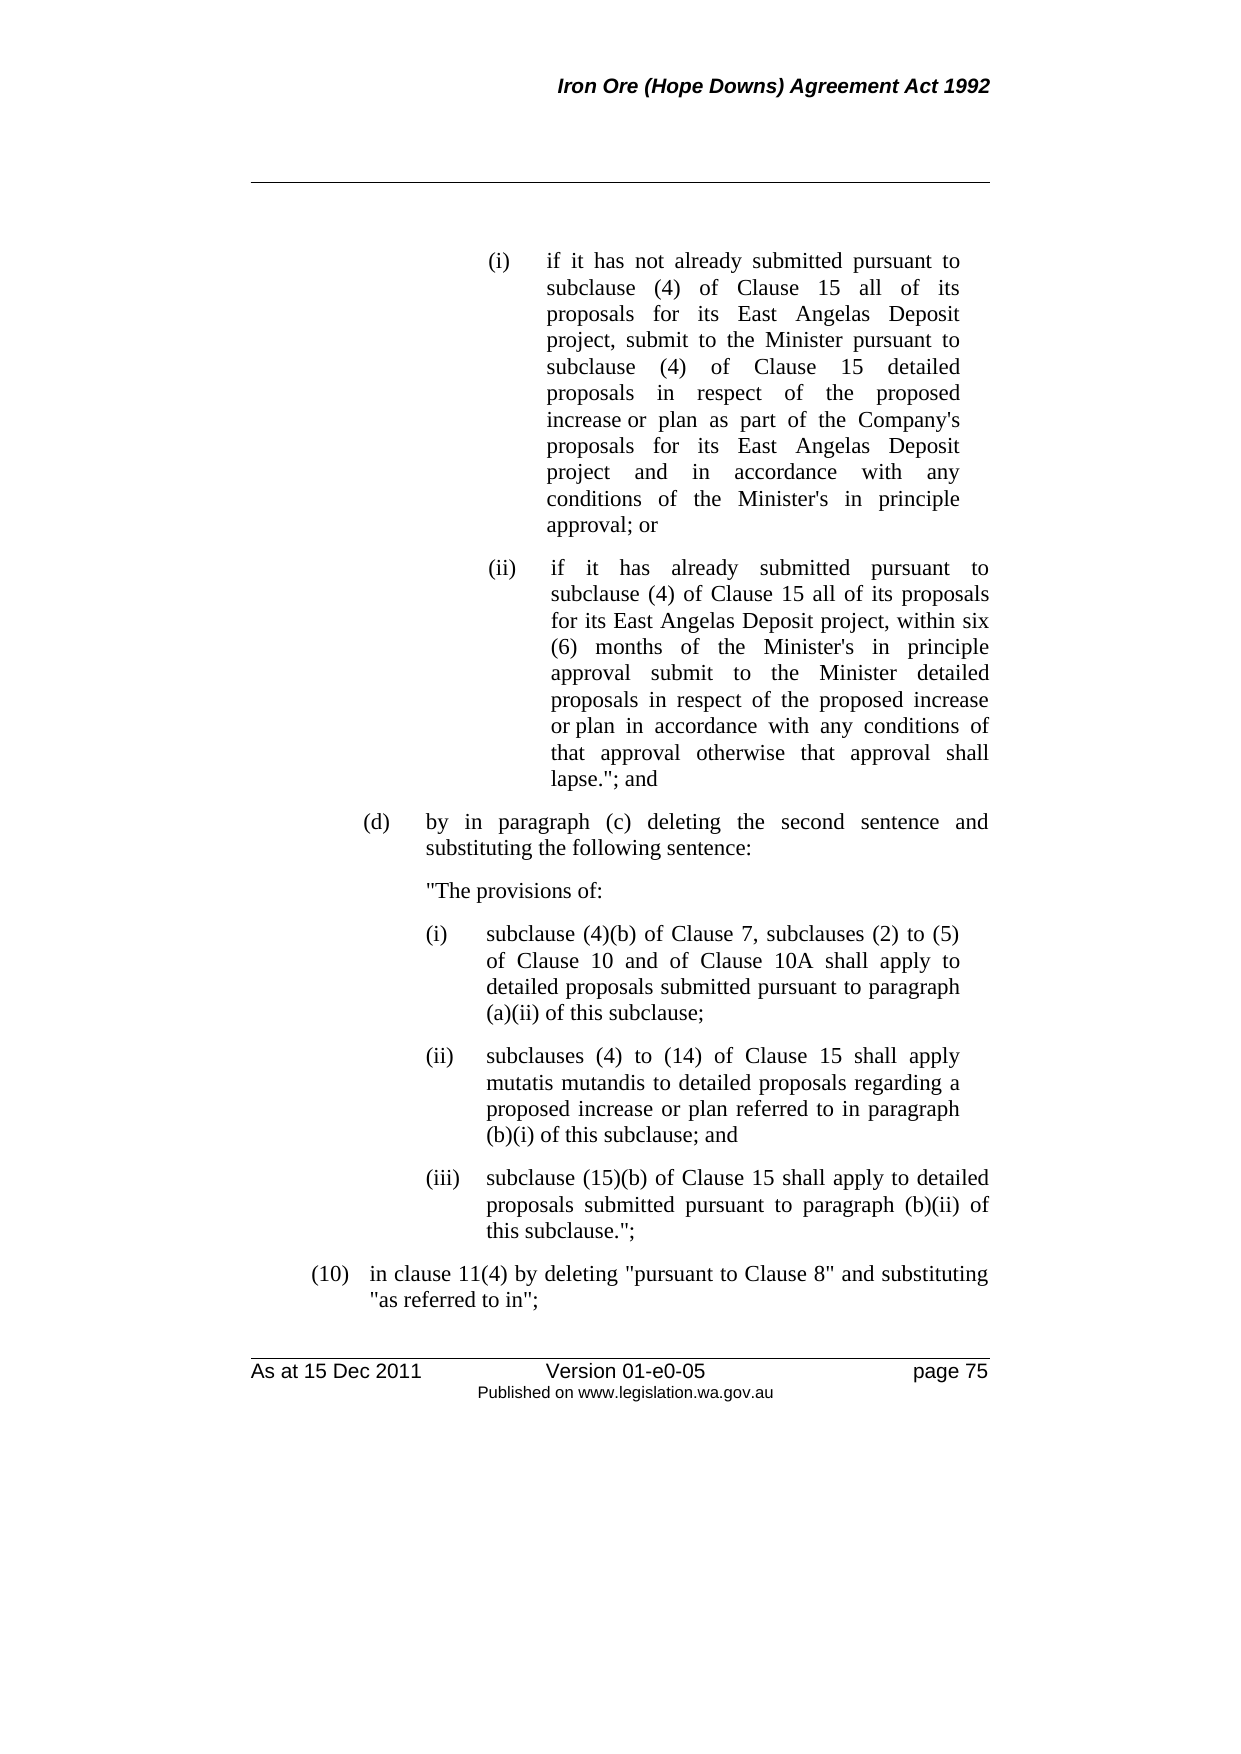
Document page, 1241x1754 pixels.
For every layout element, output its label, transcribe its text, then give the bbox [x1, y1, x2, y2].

text (ii) if it has already submitted pursuant to subclause (4) of Clause 15 all of its proposals for its East Angelas Deposit project, within six (6) months of the Minister's in principle approval submit to the Minister detailed proposals in respect of the proposed increase or plan in accordance with any conditions of that approval otherwise that approval shall lapse."; and [488, 554, 990, 791]
text (i) subclause (4)(b) of Clause 7, subclauses (2) to (5) of Clause 10 and of Clause 10A shall apply to detailed proposals submitted pursuant to paragraph (a)(ii) of this subclause; [426, 920, 961, 1026]
text (ii) subclauses (4) to (14) of Clause 15 shall apply mutatis mutandis to detailed proposals regarding a proposed increase or plan referred to in paragraph (b)(i) of this subclause; and [426, 1042, 961, 1148]
text (iii) subclause (15)(b) of Clause 15 shall apply to detailed proposals submitted pursuant to paragraph (b)(ii) of this subclause."; [426, 1164, 990, 1243]
text (i) if it has not already submitted pursuant to subclause (4) of Clause 15 all of its proposals for its East Angelas Deposit project, submit to the Minister pursuant to subclause (4) of Clause 15 detailed proposals in respect of the proposed increase or plan as part of the Company's proposals for its East Angelas Deposit project and in accordance with any conditions of the Minister's in principle approval; or [488, 247, 961, 537]
text (d) by in paragraph (c) deleting the second sentence and substituting the following sentence: [363, 808, 990, 861]
text (10) in clause 11(4) by deleting "pursuant to Clause 8" and substituting "as referred to in"; [311, 1260, 990, 1313]
text "The provisions of: [426, 877, 961, 904]
